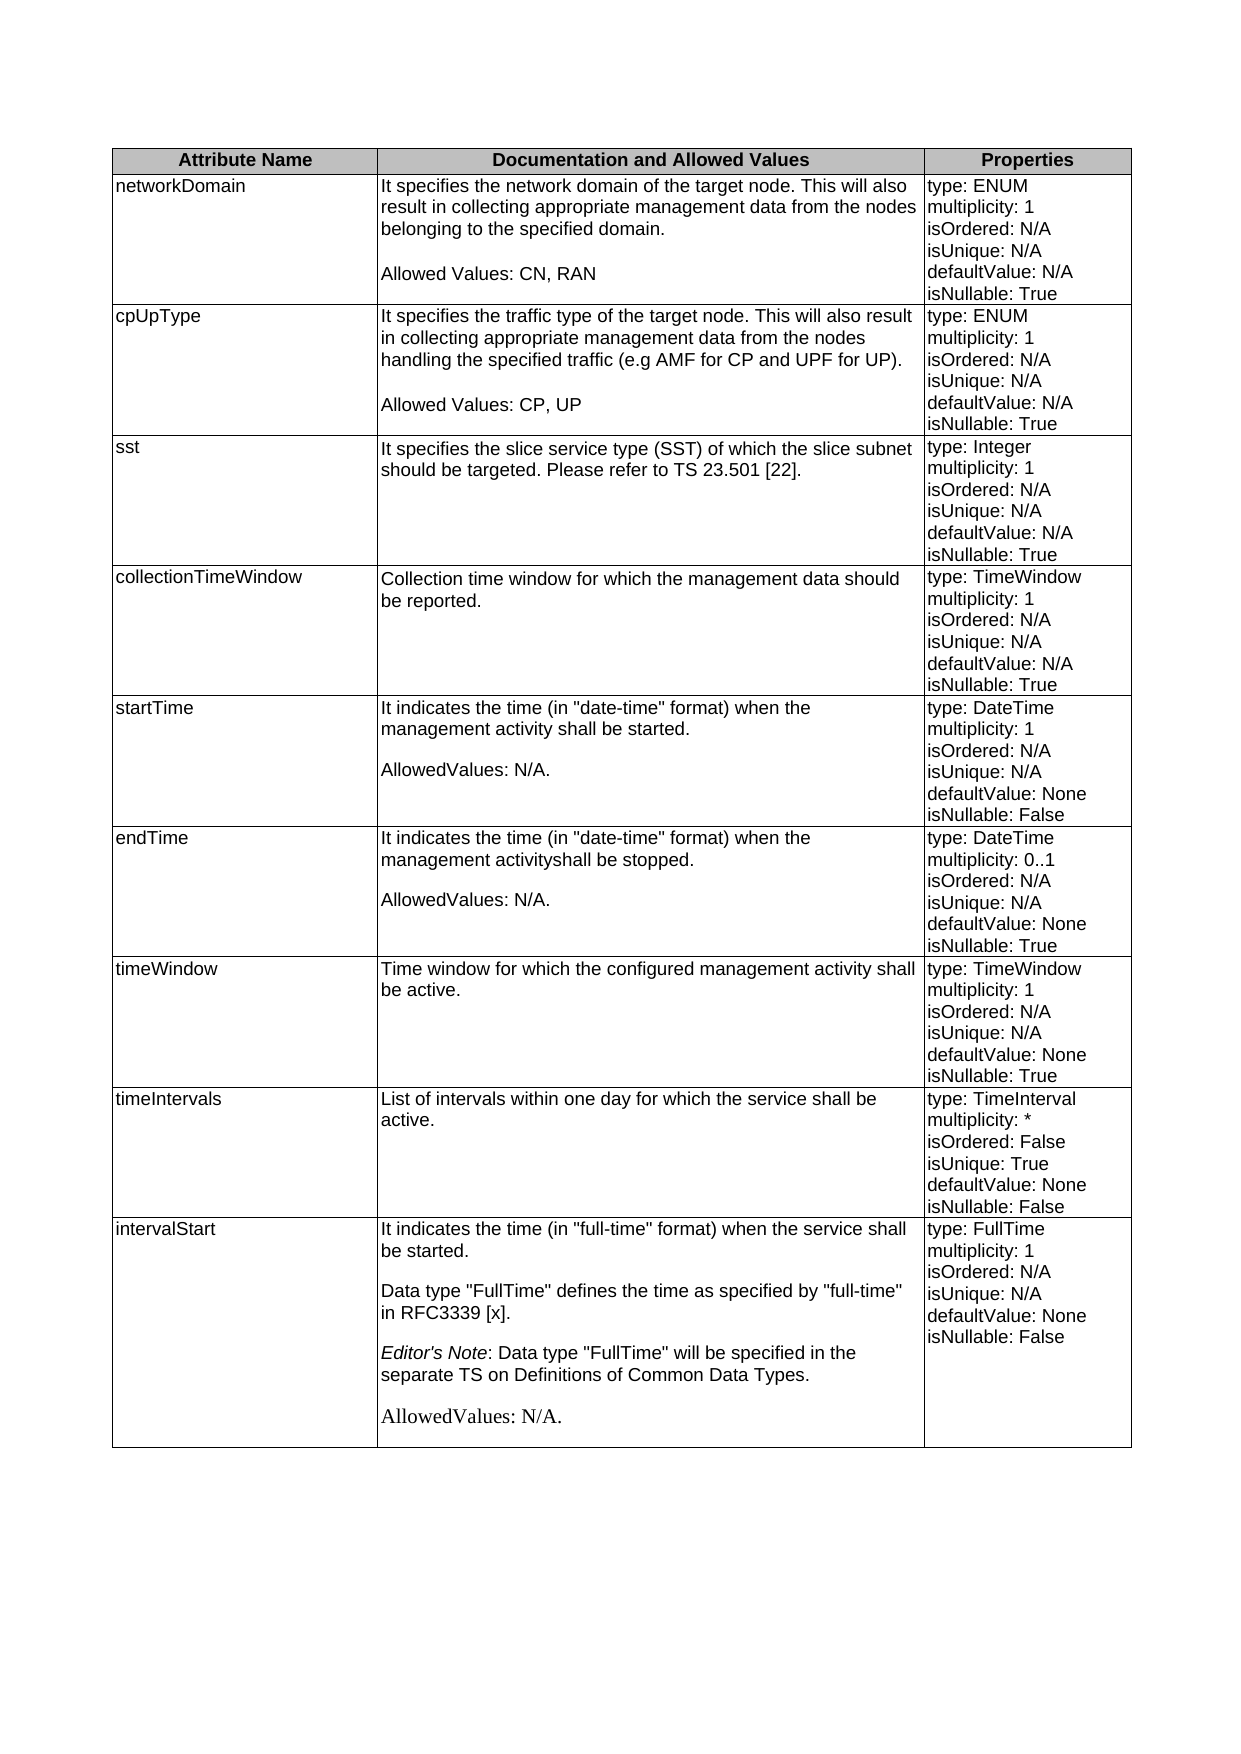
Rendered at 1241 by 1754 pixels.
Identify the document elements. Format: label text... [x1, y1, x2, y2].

table_cell It specifies the traffic type of the target node. This will also result in collecting appropriate management data from the nodes handling the specified traffic (e.g AMF for CP and UPF for UP). Allowed Values: CP, UP [378, 305, 924, 434]
table_cell intervalStart [113, 1218, 377, 1447]
table_cell timeWindow [113, 957, 377, 1087]
table_cell timeIntervals [113, 1088, 377, 1217]
table_cell It indicates the time (in "date-time" format) when the management activity shall be started. AllowedValues: N/A. [378, 696, 924, 826]
table_cell networkDomain [113, 175, 377, 304]
table_cell collectionTimeWindow [113, 566, 377, 695]
table_cell type: ENUM multiplicity: 1 isOrdered: N/A isUnique: N/A defaultValue: N/A isNullable: True [925, 175, 1131, 304]
table_cell cpUpType [113, 305, 377, 434]
table_cell Collection time window for which the management data should be reported. [378, 566, 924, 695]
table_cell type: ENUM multiplicity: 1 isOrdered: N/A isUnique: N/A defaultValue: N/A isNullable: True [925, 305, 1131, 434]
table_header Attribute Name [113, 149, 377, 174]
table_cell type: TimeWindow multiplicity: 1 isOrdered: N/A isUnique: N/A defaultValue: None isNullable: True [925, 957, 1131, 1087]
table_cell type: DateTime multiplicity: 0..1 isOrdered: N/A isUnique: N/A defaultValue: None isNullable: True [925, 827, 1131, 956]
table_cell Time window for which the configured management activity shall be active. [378, 957, 924, 1087]
table_header Documentation and Allowed Values [378, 149, 924, 174]
table_cell List of intervals within one day for which the service shall be active. [378, 1088, 924, 1217]
table_cell It specifies the slice service type (SST) of which the slice subnet should be targeted. Please refer to TS 23.501 [22]. [378, 436, 924, 565]
table_header Properties [925, 149, 1131, 174]
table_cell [925, 1218, 1131, 1447]
table_cell type: TimeInterval multiplicity: * isOrdered: False isUnique: True defaultValue: None isNullable: False [925, 1088, 1131, 1217]
table_cell type: TimeWindow multiplicity: 1 isOrdered: N/A isUnique: N/A defaultValue: N/A isNullable: True [925, 566, 1131, 695]
table_cell It specifies the network domain of the target node. This will also result in collecting appropriate management data from the nodes belonging to the specified domain. Allowed Values: CN, RAN [378, 175, 924, 304]
table_cell type: Integer multiplicity: 1 isOrdered: N/A isUnique: N/A defaultValue: N/A isNullable: True [925, 436, 1131, 565]
table_cell endTime [113, 827, 377, 956]
table_cell It indicates the time (in "full-time" format) when the service shall be started. Data type "FullTime" defines the time as specified by "full-time" in RFC3339 [x]. Editor's Note: Data type "FullTime" will be specified in the separate TS on Definitions of Common Data Types. AllowedValues: N/A. [378, 1218, 924, 1447]
table_cell It indicates the time (in "date-time" format) when the management activityshall be stopped. AllowedValues: N/A. [378, 827, 924, 956]
table_cell startTime [113, 696, 377, 826]
table_cell sst [113, 436, 377, 565]
table_cell type: DateTime multiplicity: 1 isOrdered: N/A isUnique: N/A defaultValue: None isNullable: False [925, 696, 1131, 826]
